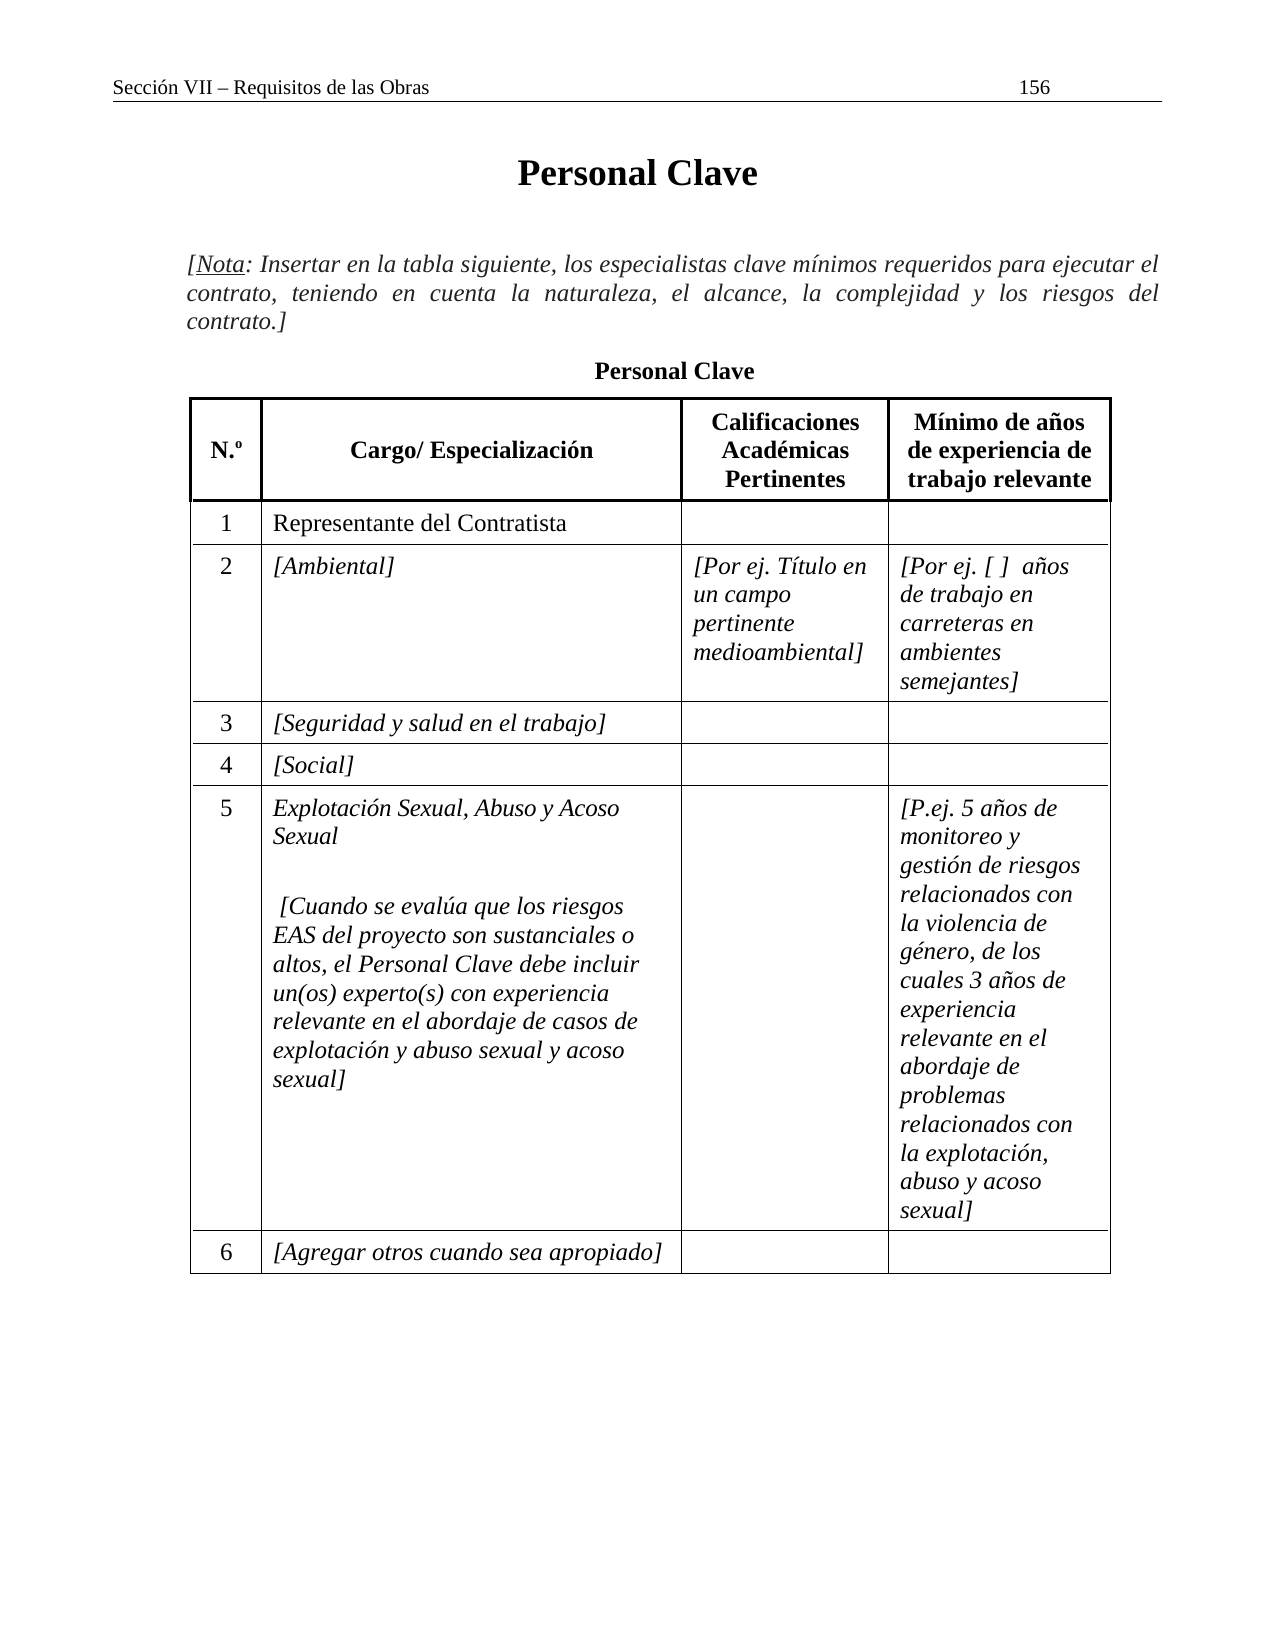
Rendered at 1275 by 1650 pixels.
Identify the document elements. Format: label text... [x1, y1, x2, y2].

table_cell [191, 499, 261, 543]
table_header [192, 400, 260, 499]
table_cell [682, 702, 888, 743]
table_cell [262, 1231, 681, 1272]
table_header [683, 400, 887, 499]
text Personal Clave [186, 356, 1162, 385]
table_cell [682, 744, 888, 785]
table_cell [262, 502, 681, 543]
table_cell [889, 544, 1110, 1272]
text [Nota: Insertar en la tabla siguiente, los especialistas clave mínimos requeridos para ejecutar el contrato, teniendo en cuenta la naturaleza, el alcance, la complejidad y los riesgos del contrato.] [287, 249, 1162, 335]
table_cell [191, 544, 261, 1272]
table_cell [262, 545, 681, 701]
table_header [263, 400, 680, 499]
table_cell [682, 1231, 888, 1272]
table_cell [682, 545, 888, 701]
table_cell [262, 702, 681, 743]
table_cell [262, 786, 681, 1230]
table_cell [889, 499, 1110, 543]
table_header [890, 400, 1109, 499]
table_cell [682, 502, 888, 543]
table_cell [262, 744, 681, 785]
text Personal Clave [112, 150, 1162, 193]
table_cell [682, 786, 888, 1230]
